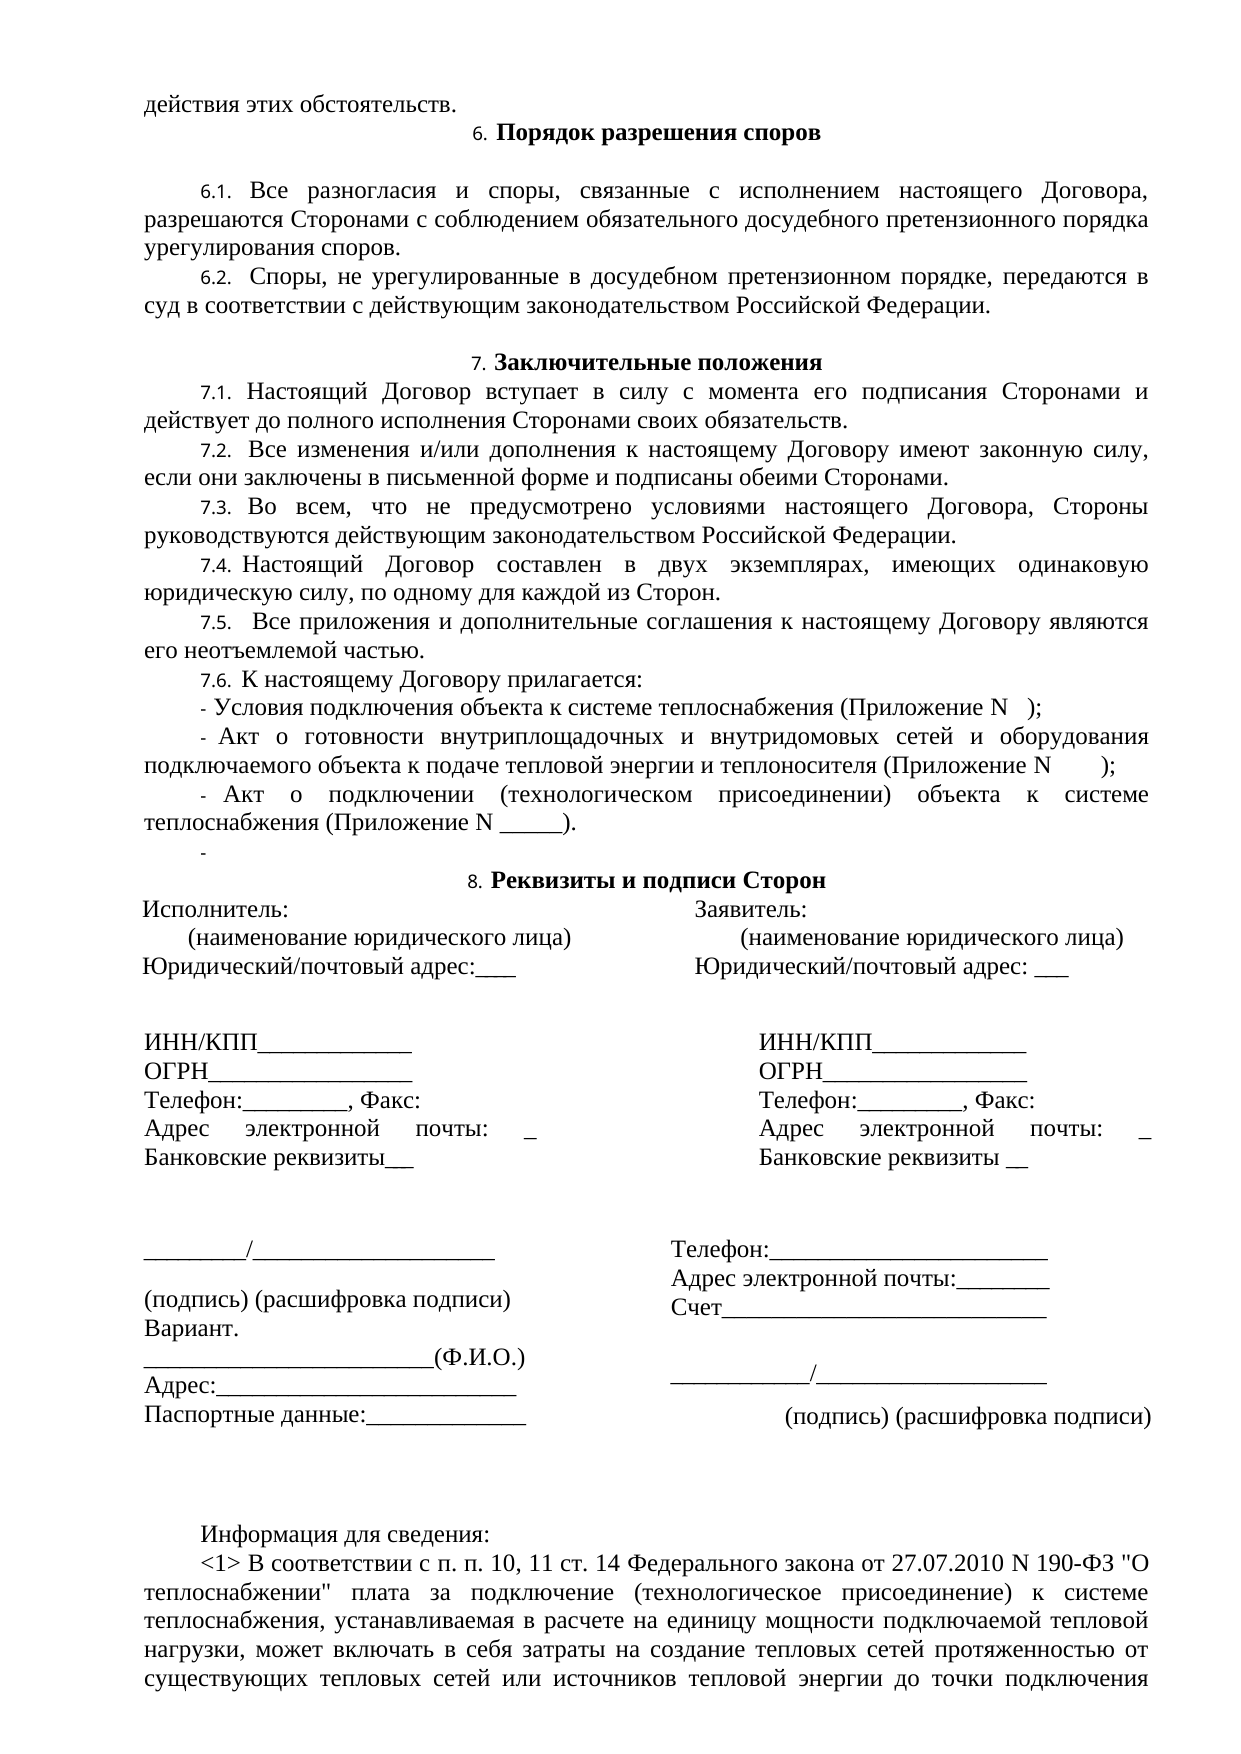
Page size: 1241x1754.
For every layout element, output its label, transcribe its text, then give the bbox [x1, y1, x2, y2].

text (наименование юридического лица) Юридический/почтовый адрес: [142, 922, 588, 980]
text Адрес электронной почты: _ Банковские реквизиты [144, 1113, 537, 1171]
text Счет [671, 1292, 1152, 1321]
list Споры, не урегулированные в досудебном претензионном порядке, передаются в суд в соответствии с действующим законодательством Российской Федерации. [144, 261, 1149, 319]
list Условия подключения объекта к системе теплоснабжения (Приложение N ); [144, 692, 1152, 721]
text Адрес электронной почты: [671, 1263, 1152, 1292]
list Акт о готовности внутриплощадочных и внутридомовых сетей и оборудования подключаемого объекта к подаче тепловой энергии и теплоносителя (Приложение N ); [144, 721, 1149, 779]
list Заключительные положения [142, 347, 1152, 376]
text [144, 1548, 1149, 1692]
list К настоящему Договору прилагается: [144, 664, 1152, 692]
text (подпись) (расшифровка подписи) [668, 1401, 1152, 1430]
list Все изменения и/или дополнения к настоящему Договору имеют законную силу, если они заключены в письменной форме и подписаны обеими Сторонами. [144, 434, 1149, 491]
text Адрес: [144, 1370, 625, 1399]
text ИНН/КПП [144, 1027, 537, 1056]
list Все приложения и дополнительные соглашения к настоящему Договору являются его неотъемлемой частью. [144, 606, 1149, 664]
list Настоящий Договор составлен в двух экземплярах, имеющих одинаковую юридическую силу, по одному для каждой из Сторон. [144, 549, 1149, 606]
list Порядок разрешения споров [142, 117, 1152, 146]
text ОГРН [758, 1056, 1152, 1085]
list Во всем, что не предусмотрено условиями настоящего Договора, Стороны руководствуются действующим законодательством Российской Федерации. [144, 491, 1149, 549]
text Телефон: , Факс: [758, 1085, 1152, 1113]
text / [144, 1234, 625, 1263]
text Заявитель: [694, 894, 1152, 922]
text (Ф.И.О.) [144, 1342, 625, 1370]
list Реквизиты и подписи Сторон [142, 865, 1152, 894]
text ИНН/КПП [758, 1027, 1152, 1056]
text Адрес электронной почты: _ Банковские реквизиты [758, 1113, 1152, 1171]
text (подпись) (расшифровка подписи) [144, 1284, 625, 1313]
list Настоящий Договор вступает в силу с момента его подписания Сторонами и действует до полного исполнения Сторонами своих обязательств. [144, 376, 1149, 434]
text Телефон: , Факс: [144, 1085, 537, 1113]
text Вариант. [144, 1313, 625, 1342]
text ОГРН [144, 1056, 537, 1085]
list Акт о подключении (технологическом присоединении) объекта к системе теплоснабжения (Приложение N _____). [144, 779, 1149, 836]
text Телефон: [671, 1234, 1152, 1263]
text / [671, 1358, 1152, 1387]
text Информация для сведения: [144, 1519, 1152, 1548]
text Паспортные данные: [144, 1399, 625, 1428]
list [144, 89, 1149, 117]
text (наименование юридического лица) Юридический/почтовый адрес: [694, 922, 1141, 980]
list Все разногласия и споры, связанные с исполнением настоящего Договора, разрешаются Сторонами с соблюдением обязательного досудебного претензионного порядка урегулирования споров. [144, 175, 1149, 261]
text Исполнитель: [142, 894, 599, 922]
